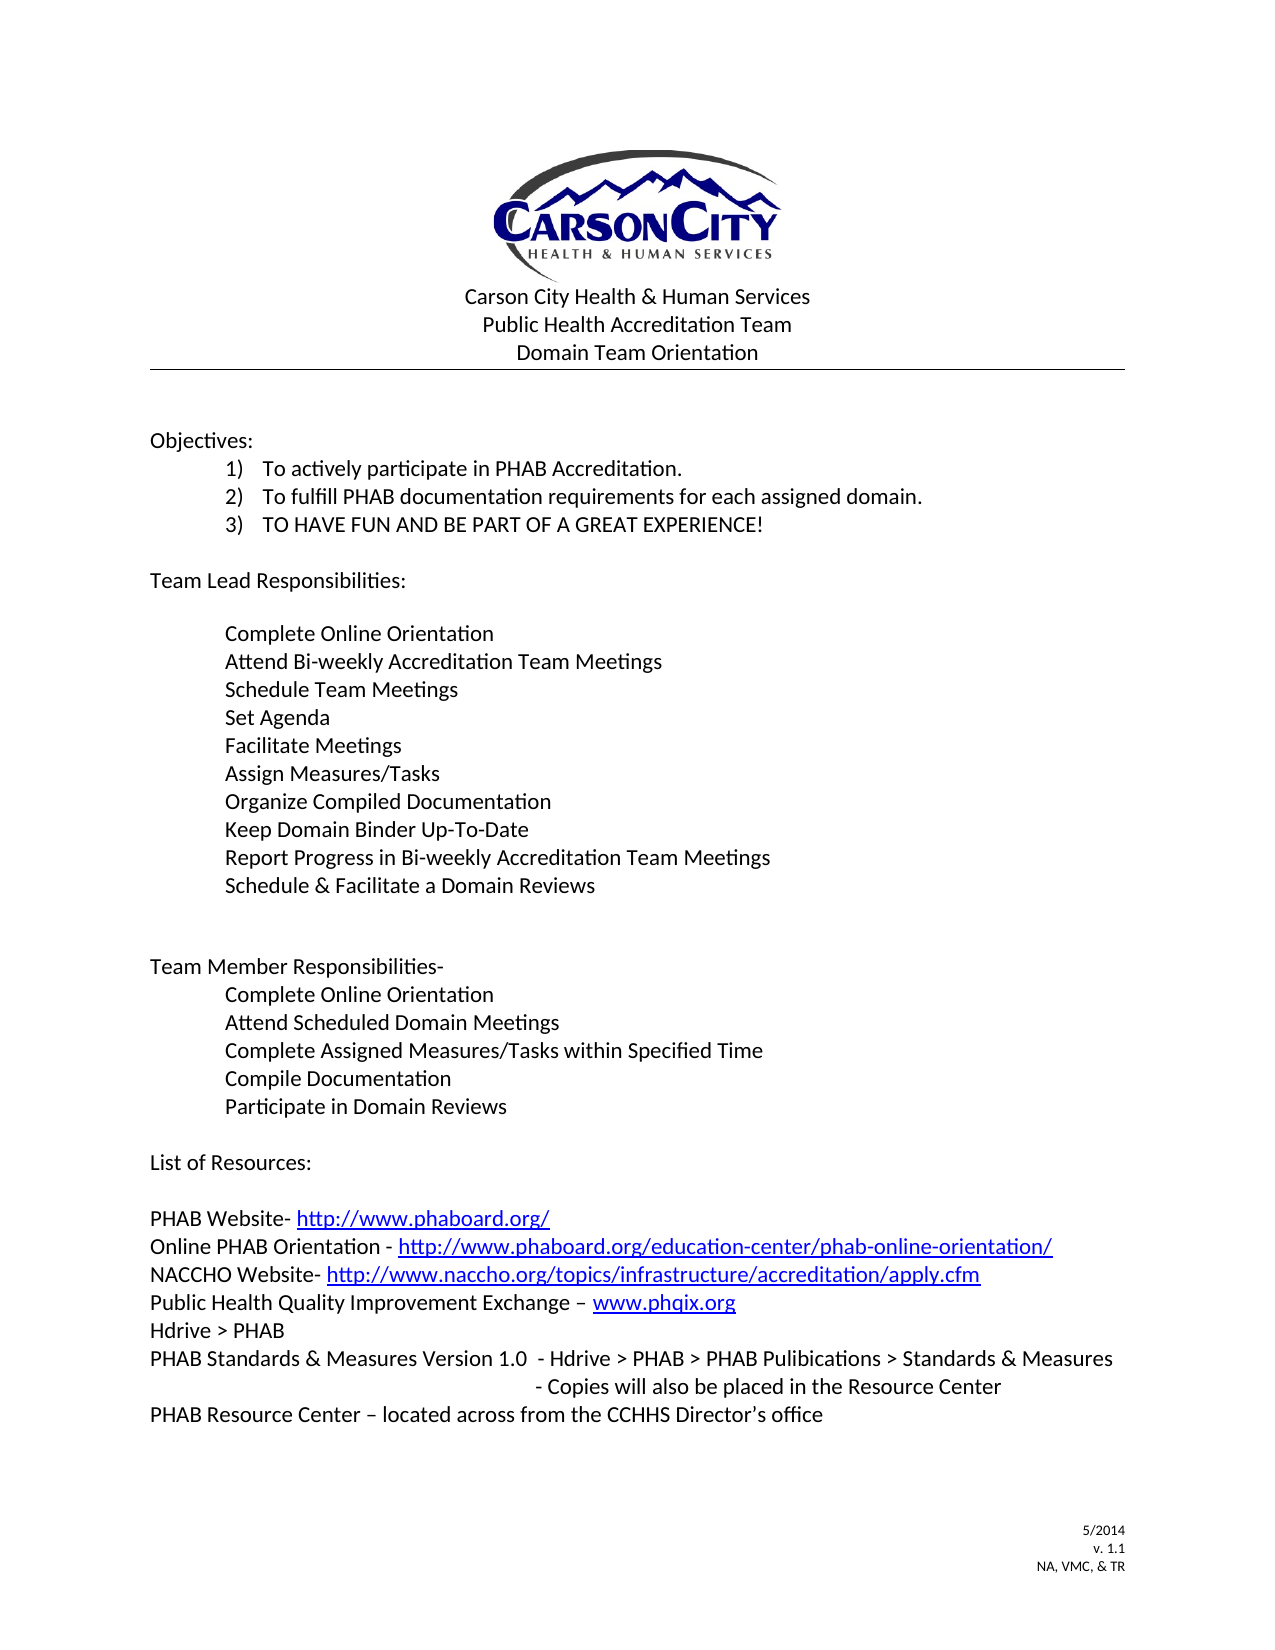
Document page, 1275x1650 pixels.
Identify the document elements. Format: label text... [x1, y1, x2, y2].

text Objectives: [150, 426, 1125, 454]
text Complete Online Orientation [150, 619, 1125, 647]
text Complete Assigned Measures/Tasks within Specified Time [150, 1036, 1125, 1064]
text Schedule & Facilitate a Domain Reviews [150, 871, 1125, 899]
text Online PHAB Orientation - http://www.phaboard.org/education-center/phab-online-orientation/ [150, 1232, 1125, 1260]
text Public Health Quality Improvement Exchange – www.phqix.org [150, 1288, 1125, 1316]
text Domain Team Orientation [150, 338, 1125, 369]
text Schedule Team Meetings [150, 675, 1125, 703]
text List of Resources: [150, 1148, 1125, 1176]
text Public Health Accreditation Team [150, 311, 1125, 338]
text Team Member Responsibilities- [150, 952, 1125, 980]
text Assign Measures/Tasks [150, 759, 1125, 787]
text Carson City Health & Human Services [150, 282, 1125, 311]
text Team Lead Responsibilities: [150, 566, 1125, 594]
list To actively participate in PHAB Accreditation. [225, 454, 1125, 482]
text Keep Domain Binder Up-To-Date [150, 815, 1125, 843]
text Participate in Domain Reviews [150, 1092, 1125, 1120]
text Organize Compiled Documentation [150, 787, 1125, 815]
text Set Agenda [150, 703, 1125, 731]
text Compile Documentation [150, 1064, 1125, 1092]
text PHAB Resource Center – located across from the CCHHS Director’s office [150, 1400, 1125, 1428]
text NACCHO Website- http://www.naccho.org/topics/infrastructure/accreditation/apply.cfm [150, 1260, 1125, 1288]
text PHAB Website- http://www.phaboard.org/ [150, 1204, 1125, 1232]
text Hdrive > PHAB [150, 1316, 1125, 1344]
text Complete Online Orientation [150, 980, 1125, 1008]
text PHAB Standards & Measures Version 1.0 - Hdrive > PHAB > PHAB Pulibications > Standards & Measures [150, 1344, 1125, 1372]
text - Copies will also be placed in the Resource Center [150, 1372, 1125, 1400]
text Attend Bi-weekly Accreditation Team Meetings [150, 647, 1125, 675]
text Report Progress in Bi-weekly Accreditation Team Meetings [150, 843, 1125, 871]
list TO HAVE FUN AND BE PART OF A GREAT EXPERIENCE! [225, 510, 1125, 538]
picture [493, 150, 782, 283]
text Attend Scheduled Domain Meetings [150, 1008, 1125, 1036]
text Facilitate Meetings [150, 731, 1125, 759]
list To fulfill PHAB documentation requirements for each assigned domain. [225, 482, 1125, 510]
